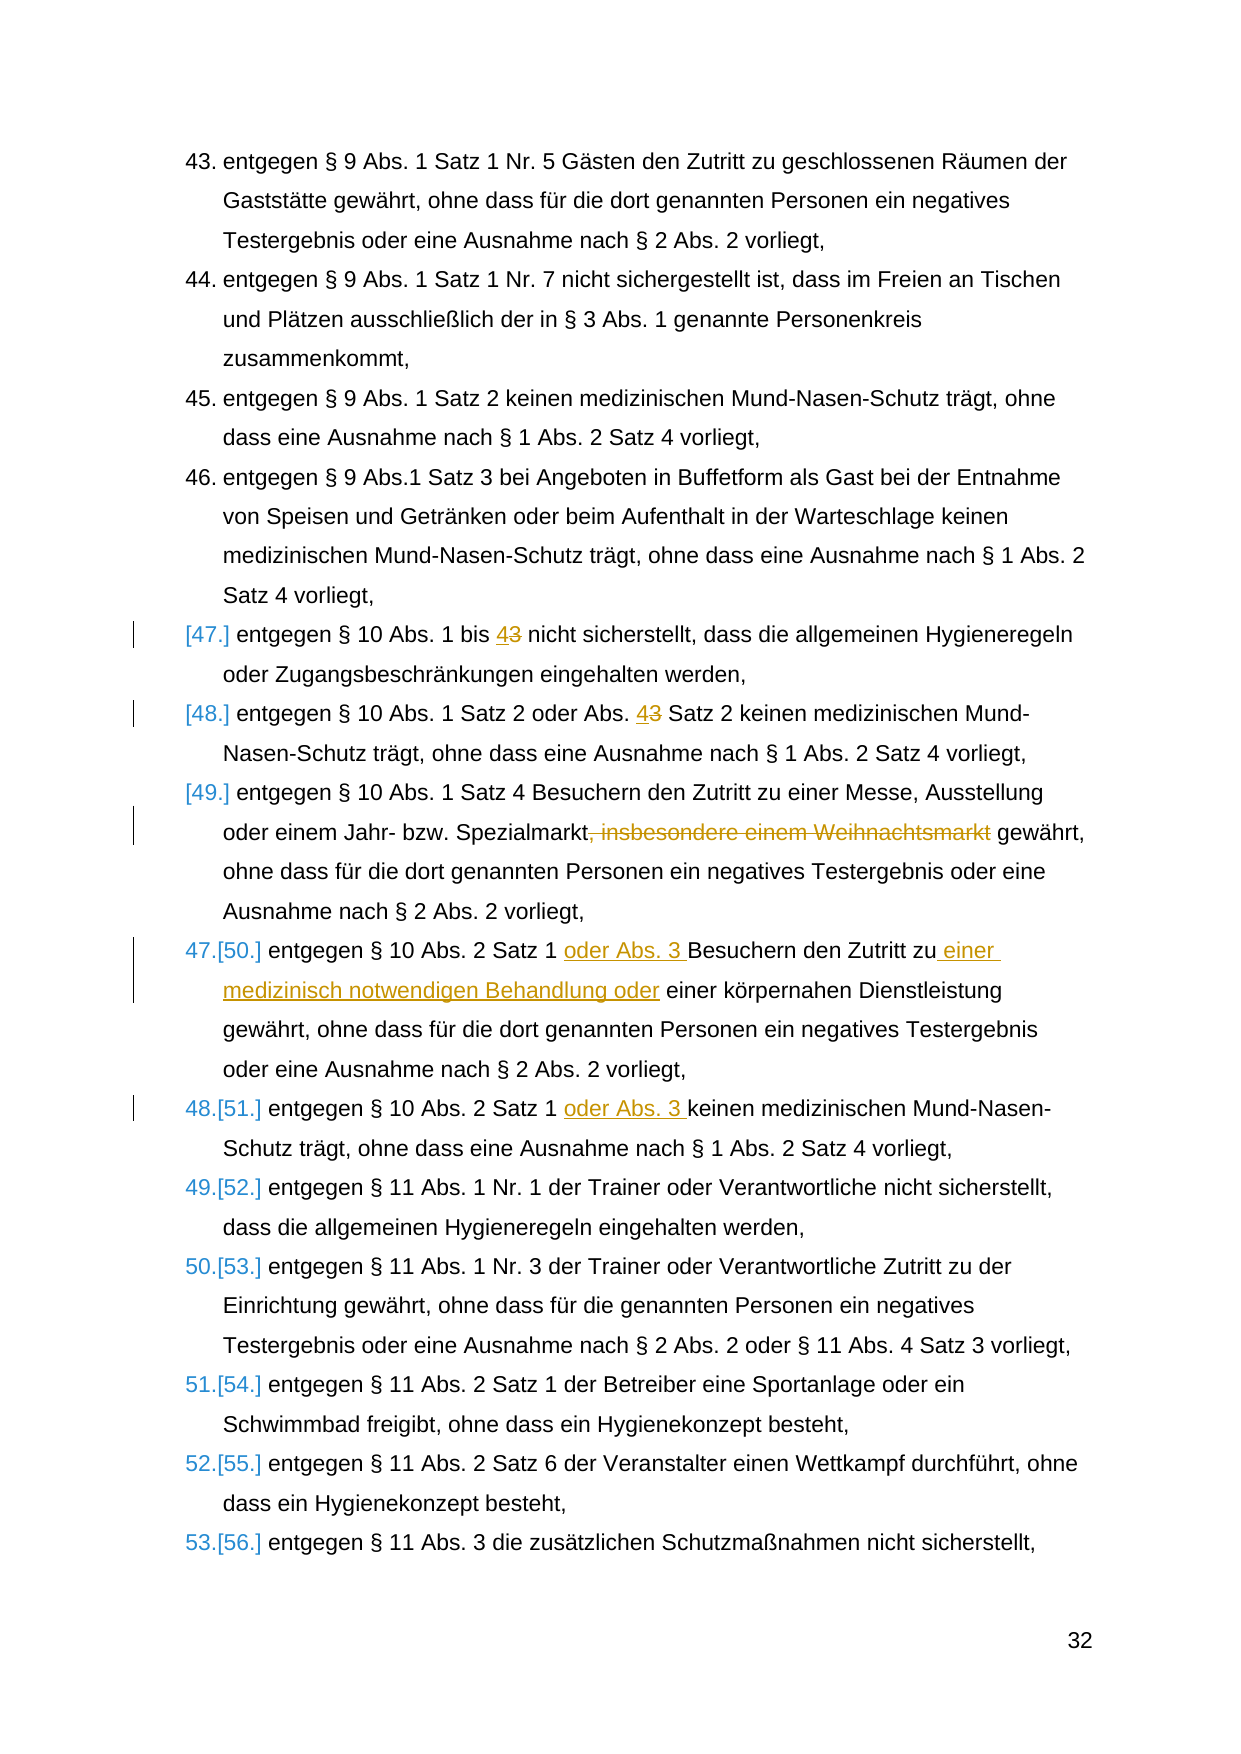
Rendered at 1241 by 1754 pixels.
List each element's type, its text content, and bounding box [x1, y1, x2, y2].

list entgegen § 10 Abs. 2 Satz 1 Besuchern den Zutritt zu einer körpernahen Dienstleistung gewährt, ohne dass für die dort genannten Personen ein negatives Testergebnis oder eine Ausnahme nach § 2 Abs. 2 vorliegt, [185, 937, 1085, 1082]
list entgegen § 11 Abs. 2 Satz 6 der Veranstalter einen Wettkampf durchführt, ohne dass ein Hygienekonzept besteht, [185, 1450, 1093, 1516]
list entgegen § 10 Abs. 1 Satz 2 oder Abs. Satz 2 keinen medizinischen Mund-Nasen-Schutz trägt, ohne dass eine Ausnahme nach § 1 Abs. 2 Satz 4 vorliegt, [185, 700, 1085, 766]
list entgegen § 11 Abs. 3 die zusätzlichen Schutzmaßnahmen nicht sicherstellt, [185, 1529, 1093, 1556]
list entgegen § 10 Abs. 2 Satz 1 keinen medizinischen Mund-Nasen-Schutz trägt, ohne dass eine Ausnahme nach § 1 Abs. 2 Satz 4 vorliegt, [185, 1095, 1085, 1161]
list entgegen § 11 Abs. 2 Satz 1 der Betreiber eine Sportanlage oder ein Schwimmbad freigibt, ohne dass ein Hygienekonzept besteht, [185, 1371, 1093, 1437]
list entgegen § 11 Abs. 1 Nr. 1 der Trainer oder Verantwortliche nicht sicherstellt, dass die allgemeinen Hygieneregeln eingehalten werden, [185, 1174, 1085, 1240]
list entgegen § 11 Abs. 1 Nr. 3 der Trainer oder Verantwortliche Zutritt zu der Einrichtung gewährt, ohne dass für die genannten Personen ein negatives Testergebnis oder eine Ausnahme nach § 2 Abs. 2 oder § 11 Abs. 4 Satz 3 vorliegt, [185, 1253, 1085, 1358]
list entgegen § 9 Abs. 1 Satz 2 keinen medizinischen Mund-Nasen-Schutz trägt, ohne dass eine Ausnahme nach § 1 Abs. 2 Satz 4 vorliegt, [185, 384, 1093, 450]
list entgegen § 9 Abs. 1 Satz 1 Nr. 5 Gästen den Zutritt zu geschlossenen Räumen der Gaststätte gewährt, ohne dass für die dort genannten Personen ein negatives Testergebnis oder eine Ausnahme nach § 2 Abs. 2 vorliegt, [185, 148, 1093, 253]
list entgegen § 9 Abs.1 Satz 3 bei Angeboten in Buffetform als Gast bei der Entnahme von Speisen und Getränken oder beim Aufenthalt in der Warteschlage keinen medizinischen Mund-Nasen-Schutz trägt, ohne dass eine Ausnahme nach § 1 Abs. 2 Satz 4 vorliegt, [185, 463, 1093, 608]
list entgegen § 9 Abs. 1 Satz 1 Nr. 7 nicht sichergestellt ist, dass im Freien an Tischen und Plätzen ausschließlich der in § 3 Abs. 1 genannte Personenkreis zusammenkommt, [185, 266, 1093, 371]
list entgegen § 10 Abs. 1 bis nicht sicherstellt, dass die allgemeinen Hygieneregeln oder Zugangsbeschränkungen eingehalten werden, [185, 621, 1085, 687]
list entgegen § 10 Abs. 1 Satz 4 Besuchern den Zutritt zu einer Messe, Ausstellung oder einem Jahr- bzw. Spezialmarkt gewährt, ohne dass für die dort genannten Personen ein negatives Testergebnis oder eine Ausnahme nach § 2 Abs. 2 vorliegt, [185, 779, 1085, 924]
